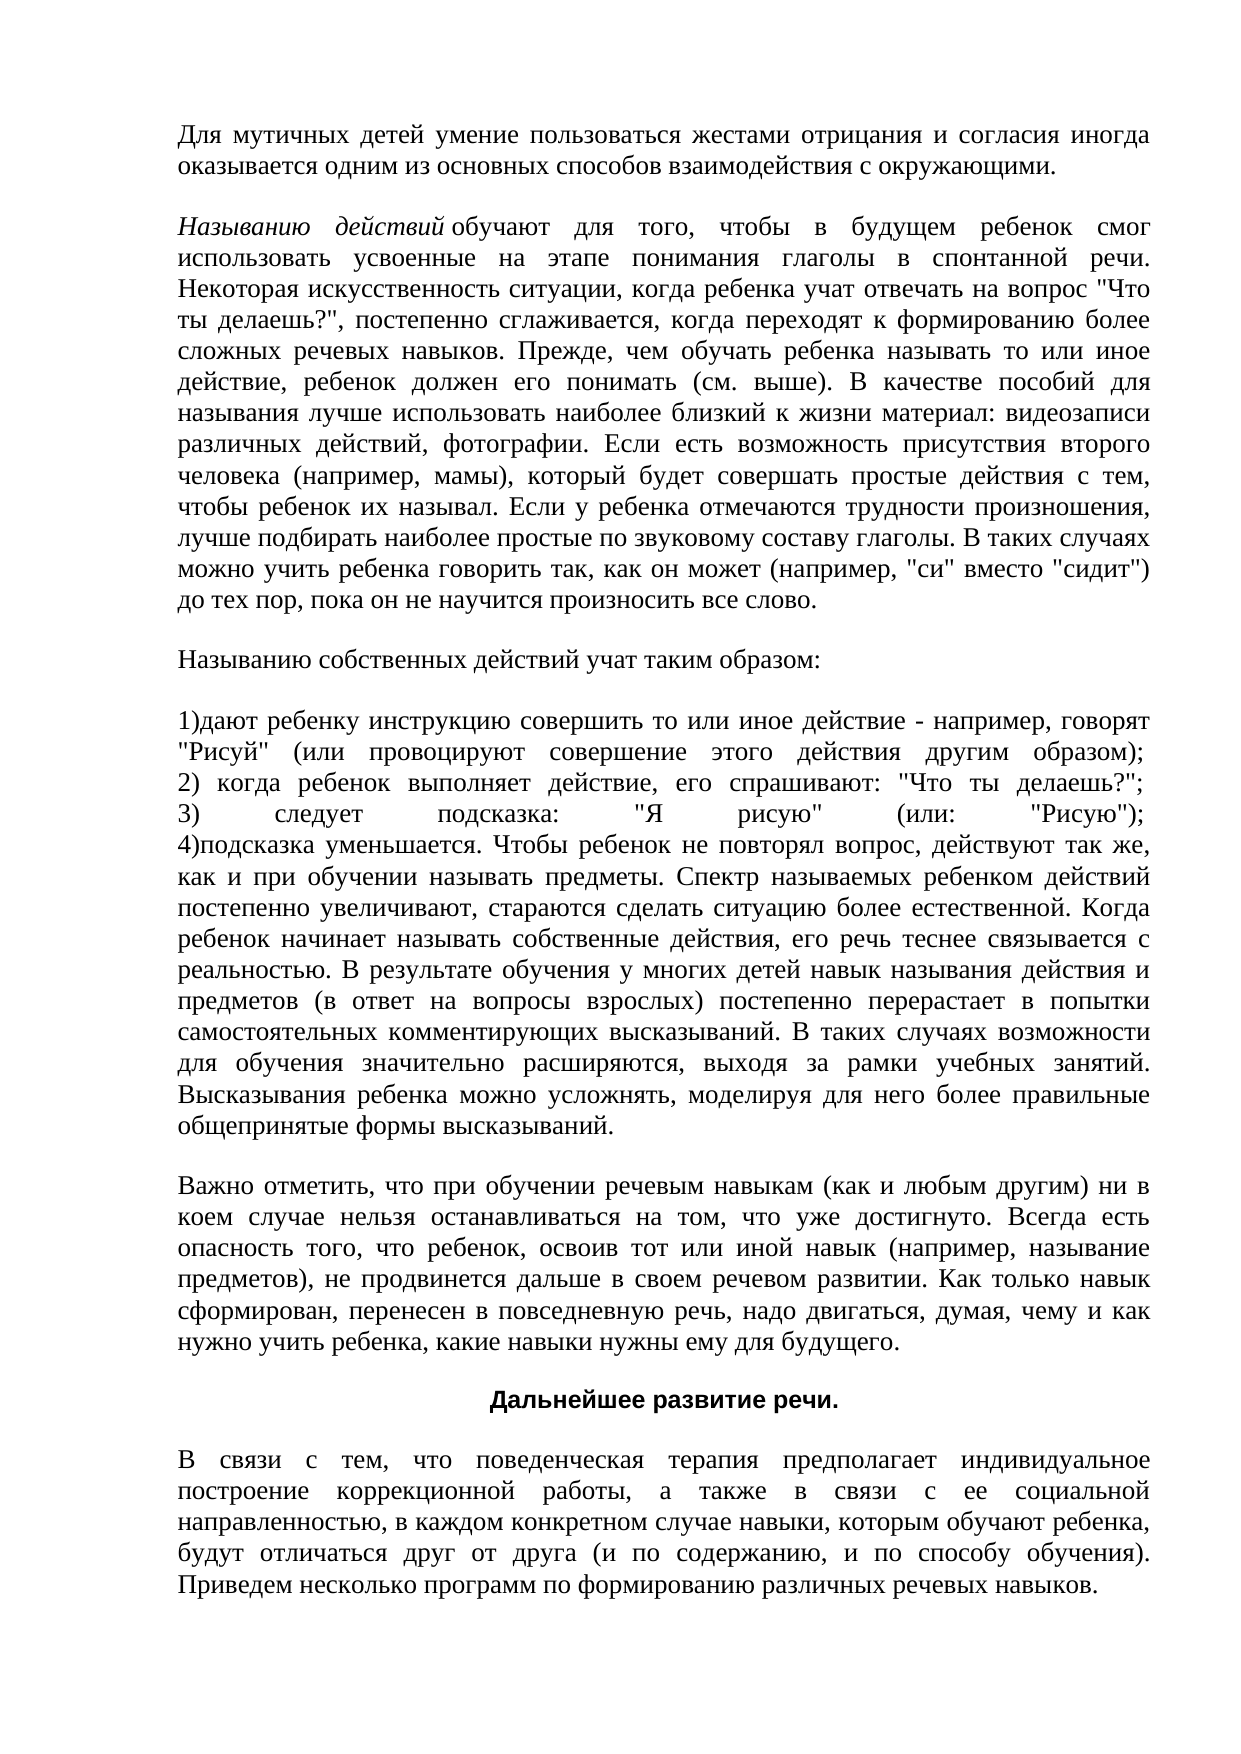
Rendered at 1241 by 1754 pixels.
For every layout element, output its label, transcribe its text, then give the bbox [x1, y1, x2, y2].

text 1)дают ребенку инструкцию совершить то или иное действие - например, говорят "Рисуй" (или провоцируют совершение этого действия другим образом); 2) когда ребенок выполняет действие, его спрашивают: "Что ты делаешь?"; 3) следует подсказка: "Я рисую" (или: "Рисую"); 4)подсказка уменьшается. Чтобы ребенок не повторял вопрос, действуют так же, как и при обучении называть предметы. Спектр называемых ребенком действий постепенно увеличивают, стараются сделать ситуацию более естественной. Когда ребенок начинает называть собственные действия, его речь теснее связывается с реальностью. В результате обучения у многих детей навык называния действия и предметов (в ответ на вопросы взрослых) постепенно перерастает в попытки самостоятельных комментирующих высказываний. В таких случаях возможности для обучения значительно расширяются, выходя за рамки учебных занятий. Высказывания ребенка можно усложнять, моделируя для него более правильные общепринятые формы высказываний. [177, 704, 1152, 1140]
text Для мутичных детей умение пользоваться жестами отрицания и согласия иногда оказывается одним из основных способов взаимодействия с окружающими. [177, 118, 1152, 180]
text Важно отметить, что при обучении речевым навыкам (как и любым другим) ни в коем случае нельзя останавливаться на том, что уже достигнуто. Всегда есть опасность того, что ребенок, освоив тот или иной навык (например, называние предметов), не продвинется дальше в своем речевом развитии. Как только навык сформирован, перенесен в повседневную речь, надо двигаться, думая, чему и как нужно учить ребенка, какие навыки нужны ему для будущего. [177, 1169, 1152, 1356]
text Называнию собственных действий учат таким образом: [177, 644, 1152, 675]
text Называнию действий обучают для того, чтобы в будущем ребенок смог использовать усвоенные на этапе понимания глаголы в спонтанной речи. Некоторая искусственность ситуации, когда ребенка учат отвечать на вопрос "Что ты делаешь?", постепенно сглаживается, когда переходят к формированию более сложных речевых навыков. Прежде, чем обучать ребенка называть то или иное действие, ребенок должен его понимать (см. выше). В качестве пособий для называния лучше использовать наиболее близкий к жизни материал: видеозаписи различных действий, фотографии. Если есть возможность присутствия второго человека (например, мамы), который будет совершать простые действия с тем, чтобы ребенок их называл. Если у ребенка отмечаются трудности произношения, лучше подбирать наиболее простые по звуковому составу глаголы. В таких случаях можно учить ребенка говорить так, как он может (например, "си" вместо "сидит") до тех пор, пока он не научится произносить все слово. [177, 209, 1152, 614]
text В связи с тем, что поведенческая терапия предполагает индивидуальное построение коррекционной работы, а также в связи с ее социальной направленностью, в каждом конкретном случае навыки, которым обучают ребенка, будут отличаться друг от друга (и по содержанию, и по способу обучения). Приведем несколько программ по формированию различных речевых навыков. [177, 1443, 1152, 1599]
text Дальнейшее развитие речи. [177, 1385, 1152, 1414]
